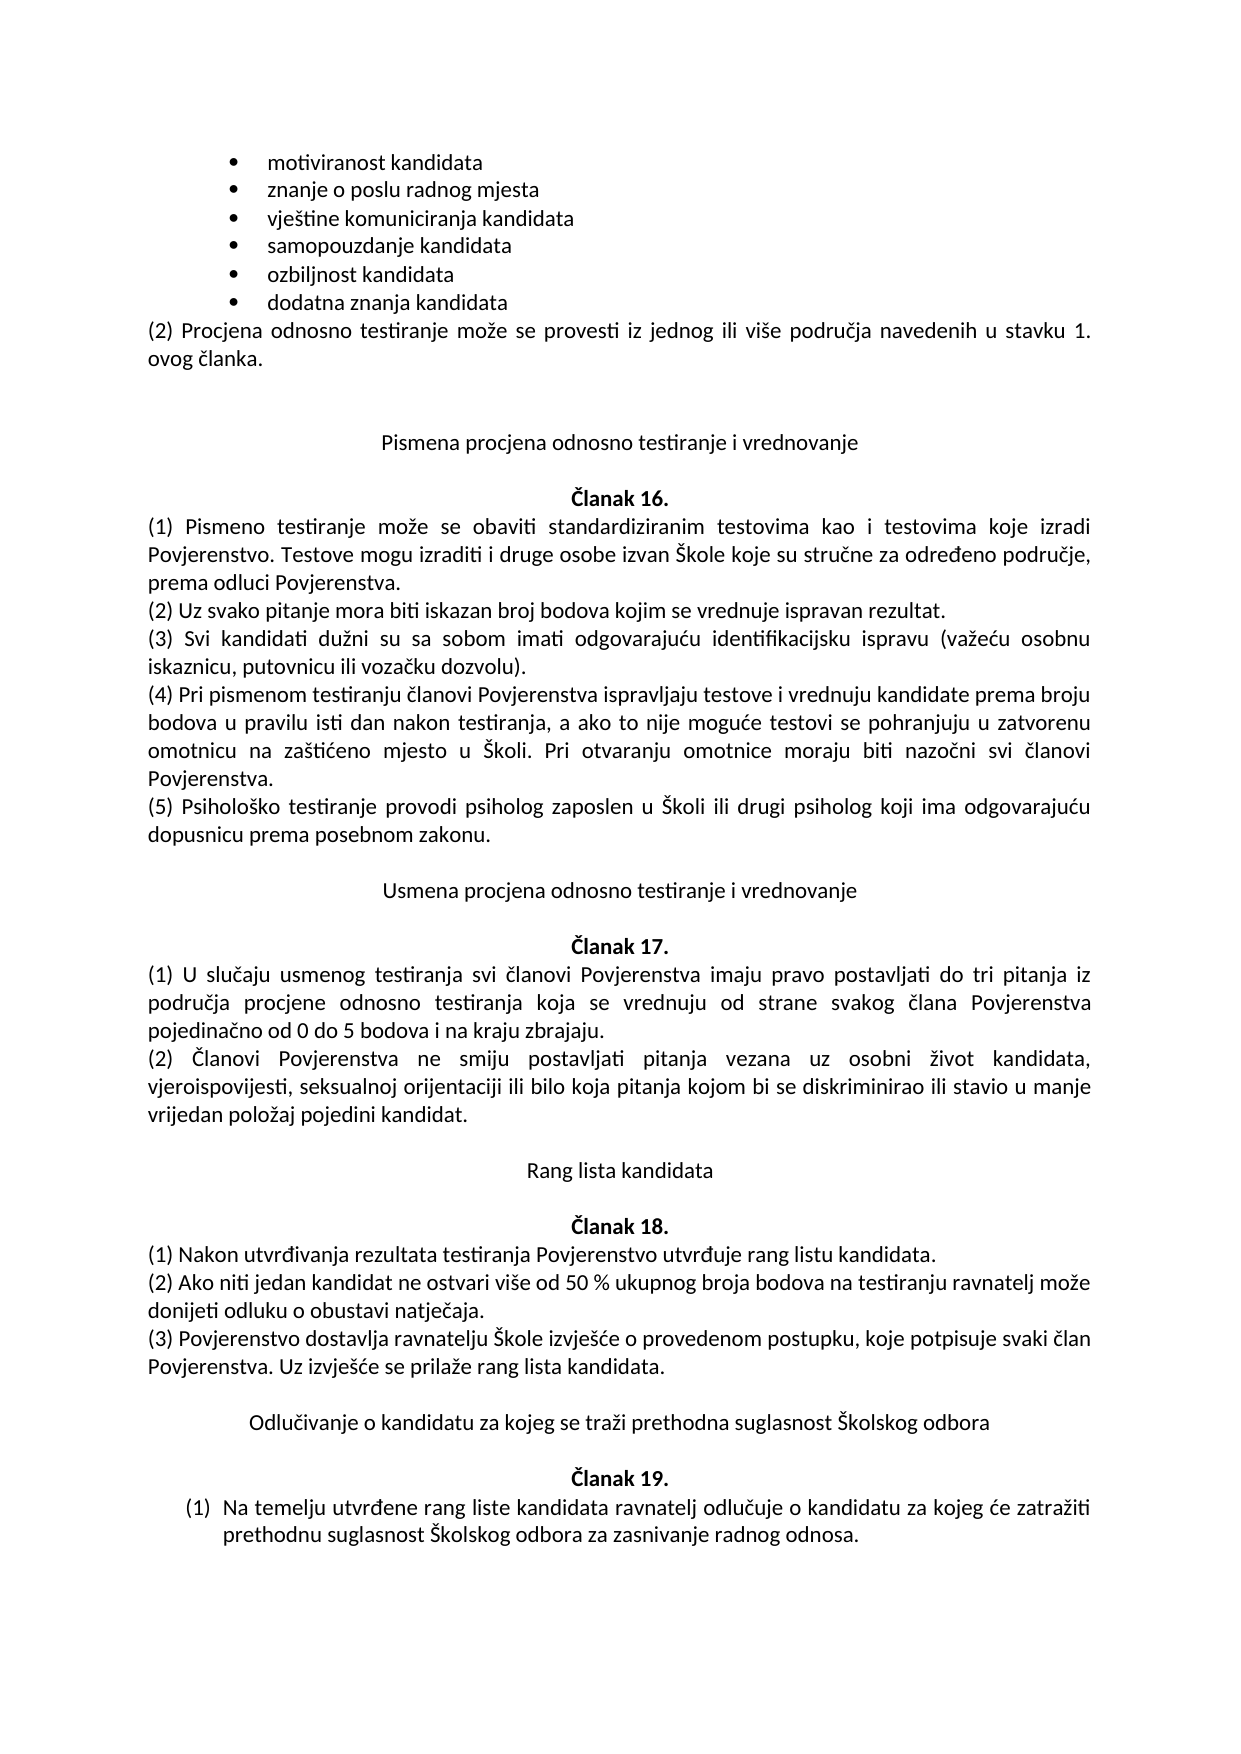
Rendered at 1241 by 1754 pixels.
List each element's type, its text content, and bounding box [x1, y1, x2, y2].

list dodatna znanja kandidata [229, 288, 1093, 316]
text (1) Nakon utvrđivanja rezultata testiranja Povjerenstvo utvrđuje rang listu kandidata. [148, 1240, 1093, 1268]
text (3) Svi kandidati dužni su sa sobom imati odgovarajuću identifikacijsku ispravu (važeću osobnu iskaznicu, putovnicu ili vozačku dozvolu). [148, 624, 1093, 680]
text Članak 17. [148, 932, 1093, 960]
text (2) Ako niti jedan kandidat ne ostvari više od 50 % ukupnog broja bodova na testiranju ravnatelj može donijeti odluku o obustavi natječaja. [148, 1268, 1093, 1324]
list ozbiljnost kandidata [229, 260, 1093, 288]
list vještine komuniciranja kandidata [229, 204, 1093, 232]
list znanje o poslu radnog mjesta [229, 176, 1093, 204]
list Na temelju utvrđene rang liste kandidata ravnatelj odlučuje o kandidatu za kojeg će zatražiti prethodnu suglasnost Školskog odbora za zasnivanje radnog odnosa. [185, 1493, 1093, 1549]
text (2) Procjena odnosno testiranje može se provesti iz jednog ili više područja navedenih u stavku 1. ovog članka. [148, 316, 1093, 372]
text (4) Pri pismenom testiranju članovi Povjerenstva ispravljaju testove i vrednuju kandidate prema broju bodova u pravilu isti dan nakon testiranja, a ako to nije moguće testovi se pohranjuju u zatvorenu omotnicu na zaštićeno mjesto u Školi. Pri otvaranju omotnice moraju biti nazočni svi članovi Povjerenstva. [148, 680, 1093, 792]
text (5) Psihološko testiranje provodi psiholog zaposlen u Školi ili drugi psiholog koji ima odgovarajuću dopusnicu prema posebnom zakonu. [148, 792, 1093, 848]
text Članak 19. [148, 1464, 1093, 1493]
text (2) Uz svako pitanje mora biti iskazan broj bodova kojim se vrednuje ispravan rezultat. [148, 596, 1093, 624]
text Pismena procjena odnosno testiranje i vrednovanje [148, 428, 1093, 456]
text Članak 18. [148, 1212, 1093, 1240]
text Rang lista kandidata [148, 1156, 1093, 1184]
text (1) Pismeno testiranje može se obaviti standardiziranim testovima kao i testovima koje izradi Povjerenstvo. Testove mogu izraditi i druge osobe izvan Škole koje su stručne za određeno područje, prema odluci Povjerenstva. [148, 512, 1093, 596]
text (3) Povjerenstvo dostavlja ravnatelju Škole izvješće o provedenom postupku, koje potpisuje svaki član Povjerenstva. Uz izvješće se prilaže rang lista kandidata. [148, 1324, 1093, 1381]
text Odlučivanje o kandidatu za kojeg se traži prethodna suglasnost Školskog odbora [148, 1408, 1093, 1437]
list samopouzdanje kandidata [229, 232, 1093, 260]
text (2) Članovi Povjerenstva ne smiju postavljati pitanja vezana uz osobni život kandidata, vjeroispovijesti, seksualnoj orijentaciji ili bilo koja pitanja kojom bi se diskriminirao ili stavio u manje vrijedan položaj pojedini kandidat. [148, 1044, 1093, 1128]
text Članak 16. [148, 484, 1093, 512]
text Usmena procjena odnosno testiranje i vrednovanje [148, 876, 1093, 904]
text (1) U slučaju usmenog testiranja svi članovi Povjerenstva imaju pravo postavljati do tri pitanja iz područja procjene odnosno testiranja koja se vrednuju od strane svakog člana Povjerenstva pojedinačno od 0 do 5 bodova i na kraju zbrajaju. [148, 960, 1093, 1044]
list motiviranost kandidata [229, 148, 1093, 176]
